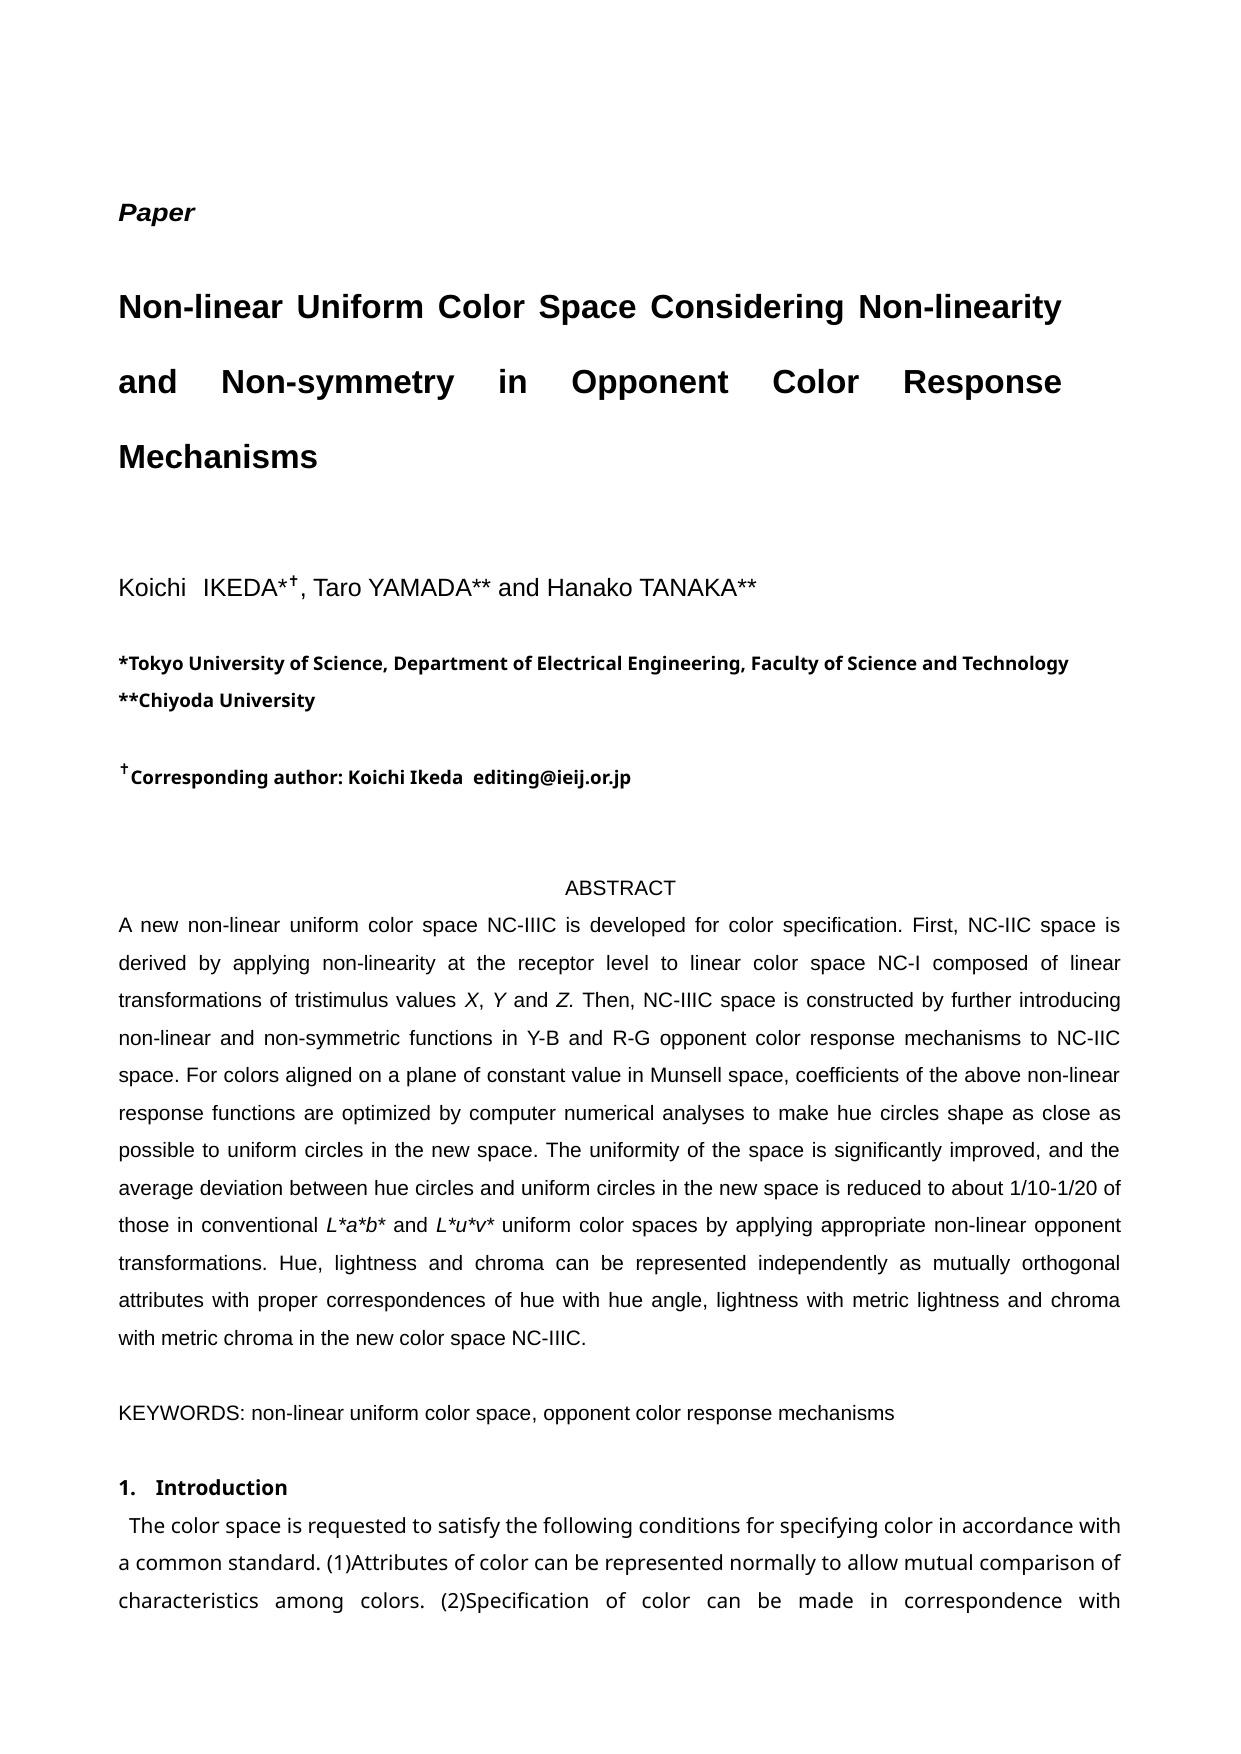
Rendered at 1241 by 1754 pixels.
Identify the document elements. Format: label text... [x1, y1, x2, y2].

text ABSTRACT [118, 869, 1122, 906]
text Paper [118, 194, 1122, 231]
text Non-linear Uniform Color Space Considering Non-linearity and Non-symmetry in Opponent Color Response Mechanisms [118, 269, 1063, 494]
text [118, 1506, 1122, 1619]
text Koichi IKEDA*✝, Taro YAMADA** and Hanako TANAKA** [118, 569, 1122, 606]
text A new non-linear uniform color space NC-IIIC is developed for color specification. First, NC-IIC space is derived by applying non-linearity at the receptor level to linear color space NC-I composed of linear transformations of tristimulus values X, Y and Z. Then, NC-IIIC space is constructed by further introducing non-linear and non-symmetric functions in Y-B and R-G opponent color response mechanisms to NC-IIC space. For colors aligned on a plane of constant value in Munsell space, coefficients of the above non-linear response functions are optimized by computer numerical analyses to make hue circles shape as close as possible to uniform circles in the new space. The uniformity of the space is significantly improved, and the average deviation between hue circles and uniform circles in the new space is reduced to about 1/10-1/20 of those in conventional L*a*b* and L*u*v* uniform color spaces by applying appropriate non-linear opponent transformations. Hue, lightness and chroma can be represented independently as mutually orthogonal attributes with proper correspondences of hue with hue angle, lightness with metric lightness and chroma with metric chroma in the new color space NC-IIIC. [118, 906, 1122, 1356]
text ✝Corresponding author: Koichi Ikeda editing@ieij.or.jp [118, 756, 1122, 794]
list Introduction [118, 1469, 1122, 1506]
text **Chiyoda University [118, 681, 1122, 719]
text *Tokyo University of Science, Department of Electrical Engineering, Faculty of Science and Technology [118, 644, 1122, 681]
text KEYWORDS: non-linear uniform color space, opponent color response mechanisms [118, 1394, 1122, 1431]
